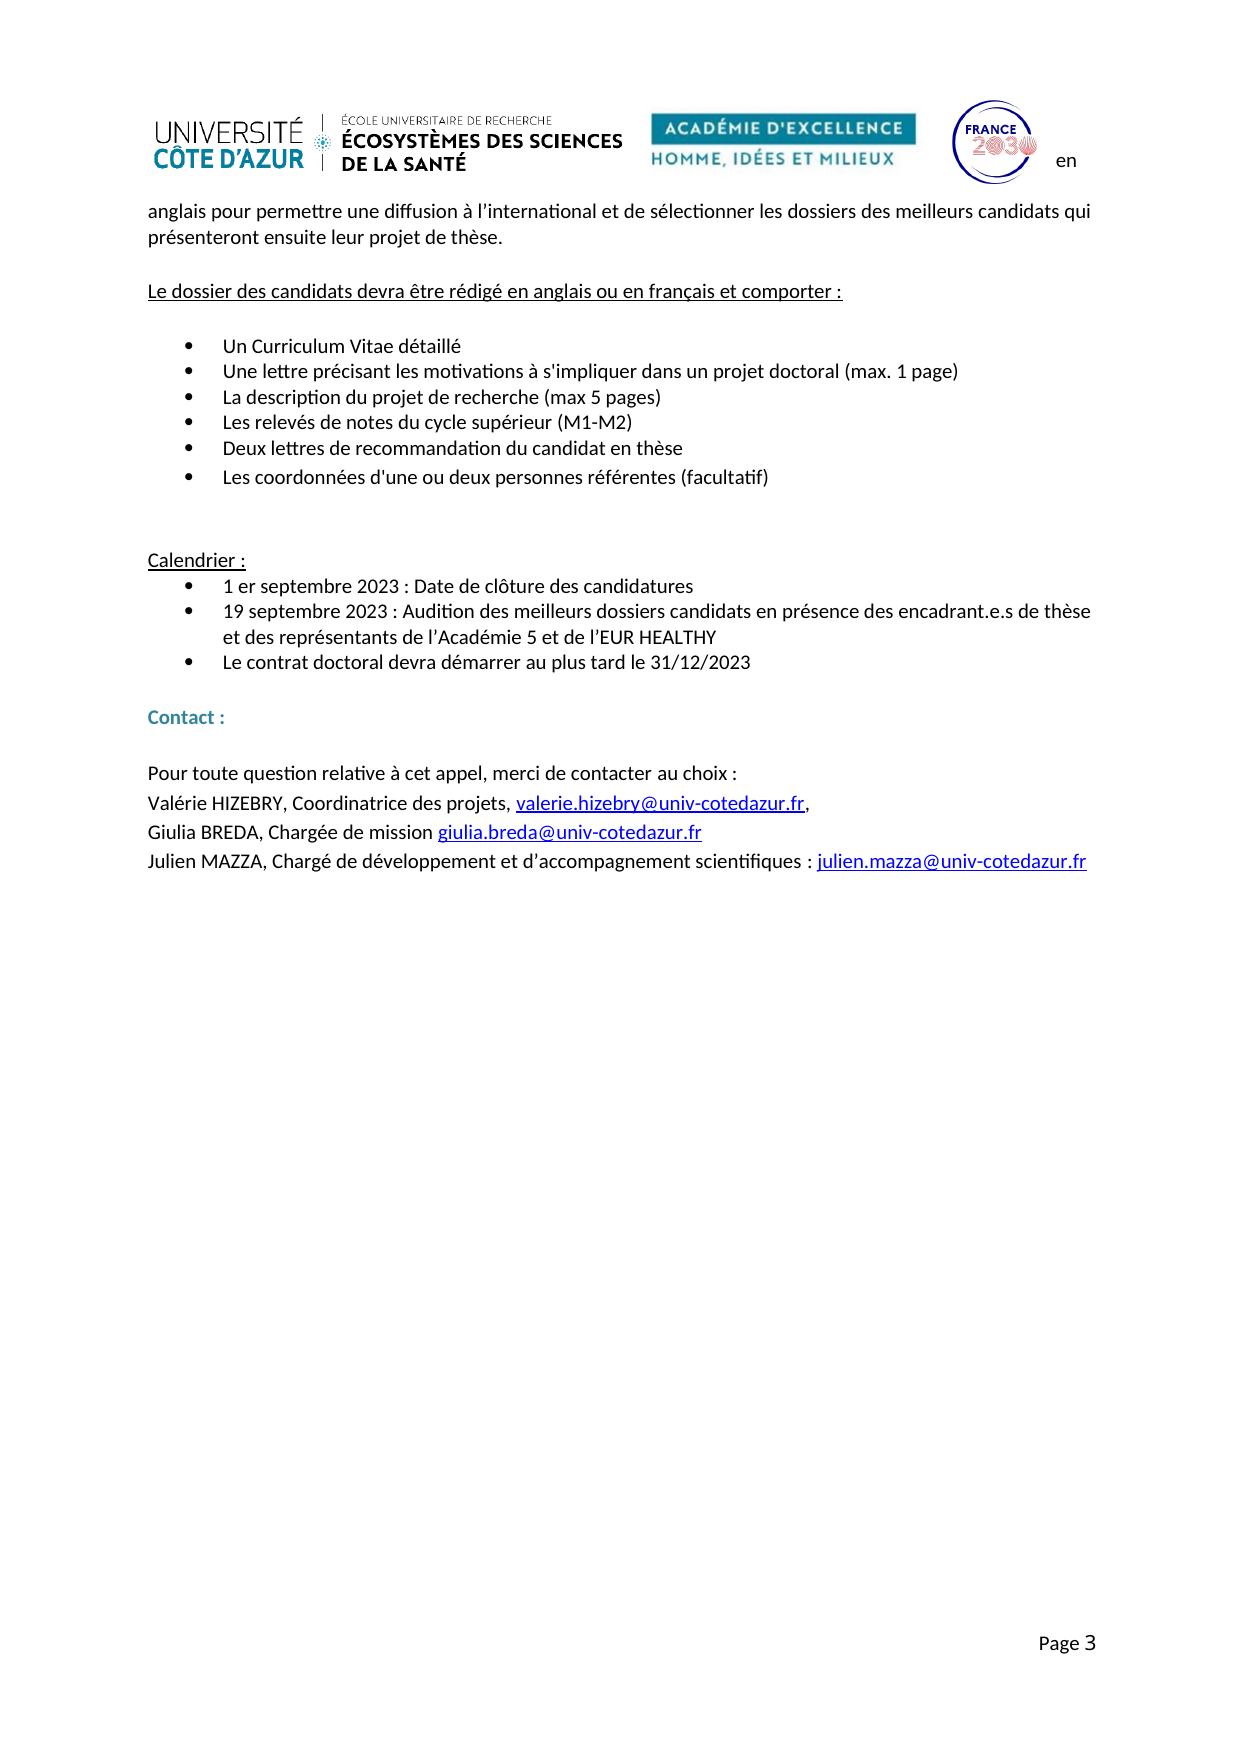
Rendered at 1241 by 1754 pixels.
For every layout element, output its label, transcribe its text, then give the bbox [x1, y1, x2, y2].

picture [141, 102, 635, 185]
text Pour toute question relative à cet appel, merci de contacter au choix : [148, 761, 1093, 786]
text Julien MAZZA, Chargé de développement et d’accompagnement scientifiques : julien.mazza@univ-cotedazur.fr [148, 848, 1093, 873]
picture [642, 107, 932, 148]
list 1 er septembre 2023 : Date de clôture des candidatures [185, 573, 1093, 598]
list Le contrat doctoral devra démarrer au plus tard le 31/12/2023 [185, 649, 1093, 675]
subtitle Contact : [148, 704, 1093, 729]
list Les relevés de notes du cycle supérieur (M1-M2) [185, 409, 1093, 435]
text Valérie HIZEBRY, Coordinatrice des projets, valerie.hizebry@univ-cotedazur.fr, [148, 790, 1093, 815]
picture [952, 100, 1037, 148]
list Deux lettres de recommandation du candidat en thèse [185, 435, 1093, 460]
text Giulia BREDA, Chargée de mission giulia.breda@univ-cotedazur.fr [148, 819, 1093, 844]
text Calendrier : [148, 548, 1093, 573]
list 19 septembre 2023 : Audition des meilleurs dossiers candidats en présence des encadrant.e.s de thèse et des représentants de l’Académie 5 et de l’EUR HEALTHY [185, 598, 1093, 649]
list Un Curriculum Vitae détaillé [185, 333, 1093, 358]
list Une lettre précisant les motivations à s'impliquer dans un projet doctoral (max. 1 page) [185, 358, 1093, 384]
list Les coordonnées d'une ou deux personnes référentes (facultatif) [185, 464, 1093, 489]
text Le dossier des candidats devra être rédigé en anglais ou en français et comporter : [148, 278, 1093, 304]
list La description du projet de recherche (max 5 pages) [185, 384, 1093, 409]
